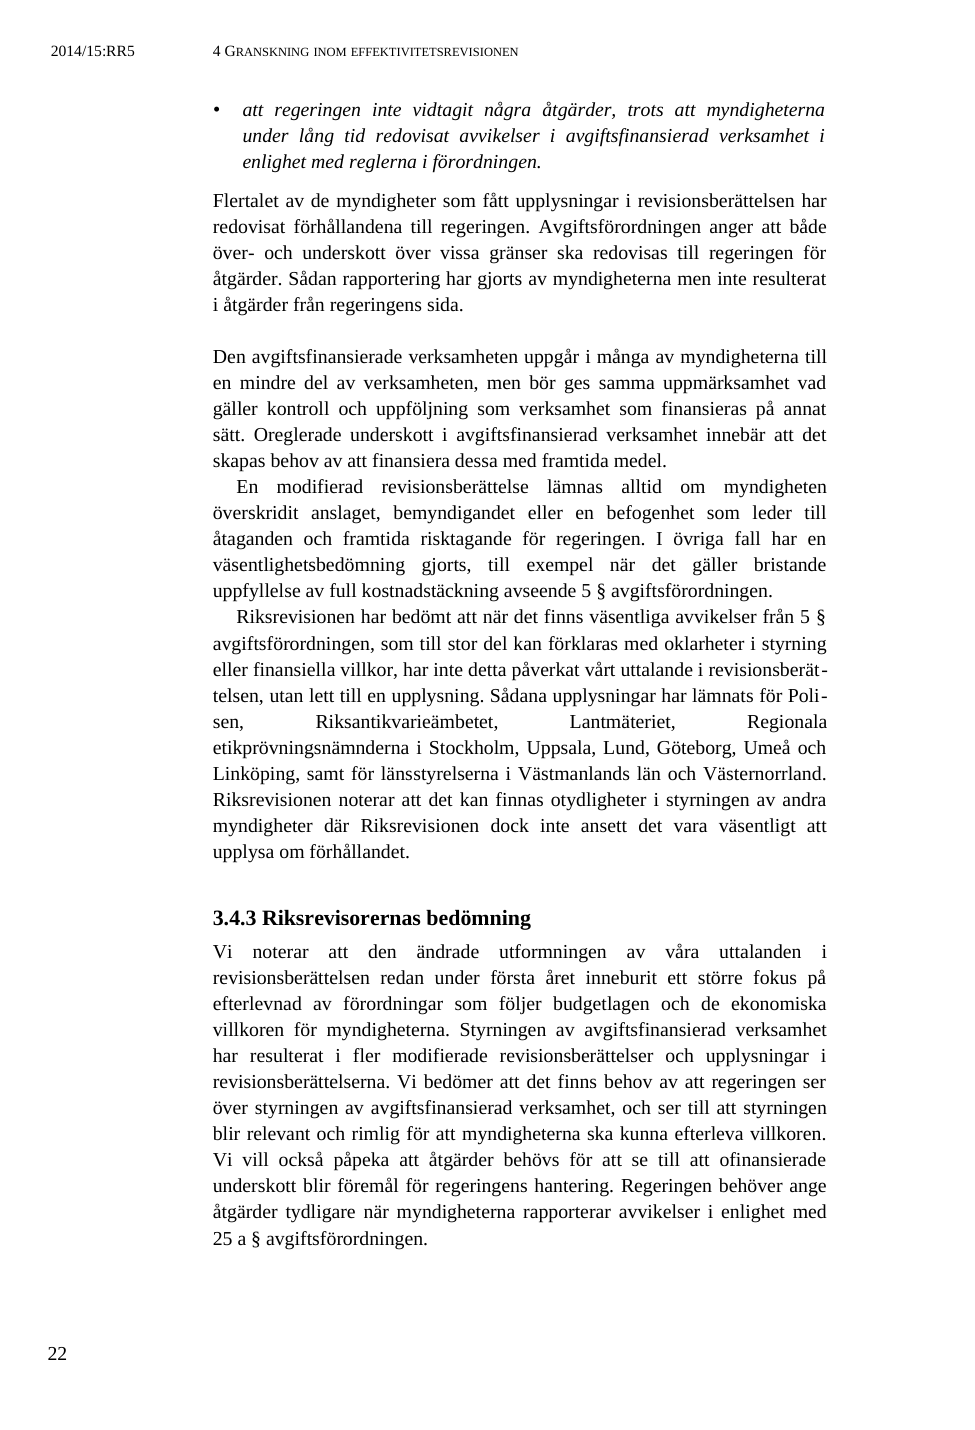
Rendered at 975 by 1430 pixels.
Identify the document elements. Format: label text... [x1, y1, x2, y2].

text Vi noterar att den ändrade utformningen av våra uttalanden i revisionsberättelsen redan under första året inneburit ett större fokus på efterlevnad av förordningar som följer budgetlagen och de ekonomiska villkoren för myndigheterna. Styrningen av avgiftsfinansierad verksamhet har resulterat i fler modifierade revisionsberättelser och upplysningar i revisionsberättelserna. Vi bedömer att det finns behov av att regeringen ser över styrningen av avgiftsfinansierad verksamhet, och ser till att styrningen blir relevant och rimlig för att myndigheterna ska kunna efterleva villkoren. Vi vill också påpeka att åtgärder behövs för att se till att ofinansierade underskott blir föremål för regeringens hantering. Regeringen behöver ange åtgärder tydligare när myndigheterna rapporterar avvikelser i enlighet med 25 a § avgiftsförordningen. [213, 937, 827, 1249]
text En modifierad revisionsberättelse lämnas alltid om myndigheten överskridit anslaget, bemyndigandet eller en befogenhet som leder till åtaganden och framtida risktagande för regeringen. I övriga fall har en väsentlighetsbedömning gjorts, till exempel när det gäller bristande uppfyllelse av full kostnadstäckning avseende 5 § avgiftsförordningen. [213, 472, 827, 602]
list att regeringen inte vidtagit några åtgärder, trots att myndigheterna under lång tid redovisat avvikelser i avgiftsfinansierad verksamhet i enlighet med reglerna i förordningen. [213, 94, 827, 173]
text Flertalet av de myndigheter som fått upplysningar i revisionsberättelsen har redovisat förhållandena till regeringen. Avgiftsförordningen anger att både över- och underskott över vissa gränser ska redovisas till regeringen för åtgärder. Sådan rapportering har gjorts av myndigheterna men inte resulterat i åtgärder från regeringens sida. [213, 186, 827, 316]
text Den avgiftsfinansierade verksamheten uppgår i många av myndigheterna till en mindre del av verksamheten, men bör ges samma uppmärksamhet vad gäller kontroll och uppföljning som verksamhet som finansieras på annat sätt. Oreglerade underskott i avgiftsfinansierad verksamhet innebär att det skapas behov av att finansiera dessa med framtida medel. [213, 342, 827, 472]
text Riksrevisionen har bedömt att när det finns väsentliga avvikelser från 5 § avgiftsförordningen, som till stor del kan förklaras med oklarheter i styrning eller finansiella villkor, har inte detta påverkat vårt uttalande i revisionsberättelsen, utan lett till en upplysning. Sådana upplysningar har lämnats för Polisen, Riksantikvarieämbetet, Lantmäteriet, Regionala etikprövningsnämnderna i Stockholm, Uppsala, Lund, Göteborg, Umeå och Linköping, samt för länsstyrelserna i Västmanlands län och Västernorrland. Riksrevisionen noterar att det kan finnas otydligheter i styrningen av andra myndigheter där Riksrevisionen dock inte ansett det vara väsentligt att upplysa om förhållandet. [213, 602, 827, 863]
text 3.4.3 Riksrevisorernas bedömning [213, 904, 827, 930]
